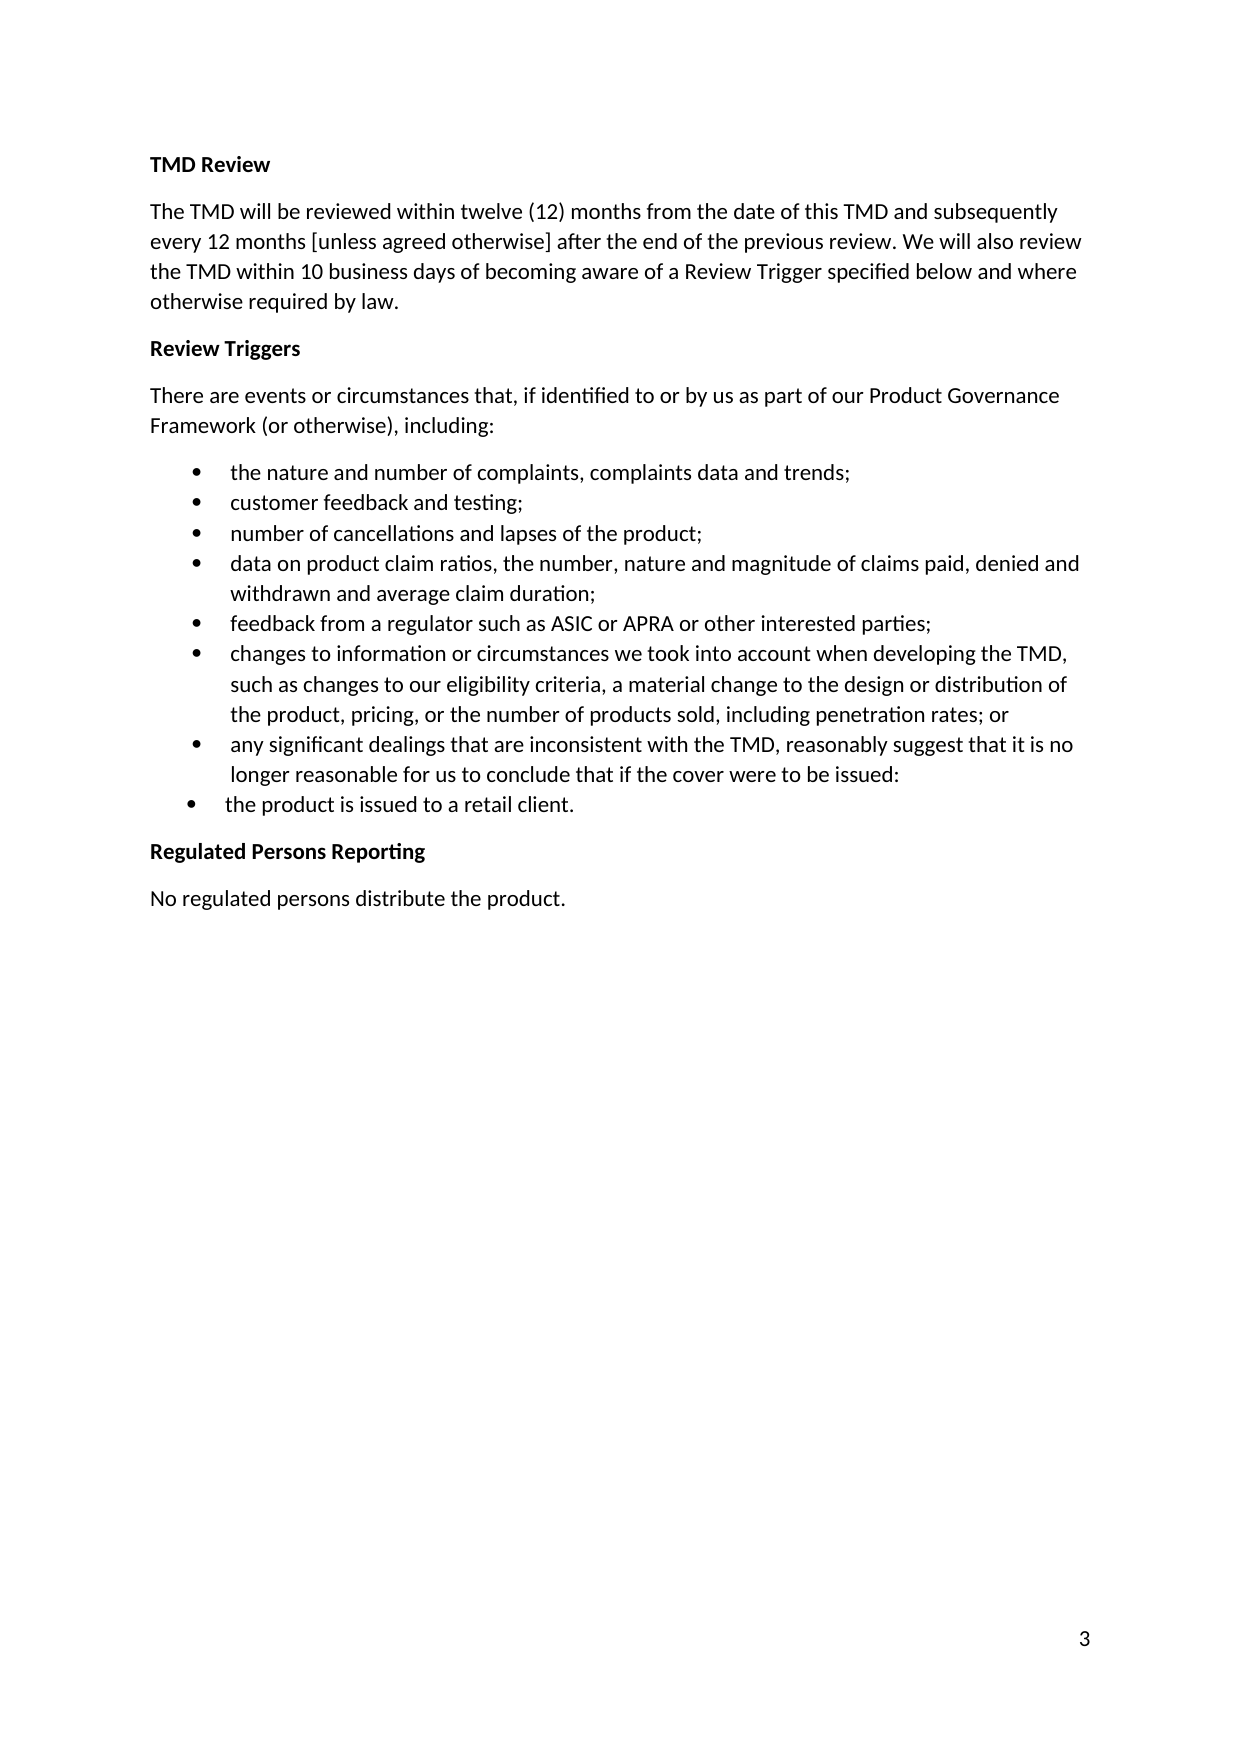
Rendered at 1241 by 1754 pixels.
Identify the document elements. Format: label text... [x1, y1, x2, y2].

text Review Triggers [150, 334, 1090, 362]
text Regulated Persons Reporting [150, 837, 1090, 866]
list feedback from a regulator such as ASIC or APRA or other interested parties; [193, 609, 1090, 637]
text No regulated persons distribute the product. [150, 884, 1090, 912]
list the product is issued to a retail client. [187, 791, 1090, 819]
list number of cancellations and lapses of the product; [193, 519, 1090, 547]
text There are events or circumstances that, if identified to or by us as part of our Product Governance Framework (or otherwise), including: [150, 381, 1090, 439]
list any significant dealings that are inconsistent with the TMD, reasonably suggest that it is no longer reasonable for us to conclude that if the cover were to be issued: [193, 730, 1090, 788]
text The TMD will be reviewed within twelve (12) months from the date of this TMD and subsequently every 12 months [unless agreed otherwise] after the end of the previous review. We will also review the TMD within 10 business days of becoming aware of a Review Trigger specified below and where otherwise required by law. [150, 197, 1090, 316]
list the nature and number of complaints, complaints data and trends; [193, 458, 1090, 486]
list data on product claim ratios, the number, nature and magnitude of claims paid, denied and withdrawn and average claim duration; [193, 549, 1090, 607]
list changes to information or circumstances we took into account when developing the TMD, such as changes to our eligibility criteria, a material change to the design or distribution of the product, pricing, or the number of products sold, including penetration rates; or [193, 639, 1090, 728]
text TMD Review [150, 150, 1090, 178]
list customer feedback and testing; [193, 488, 1090, 517]
